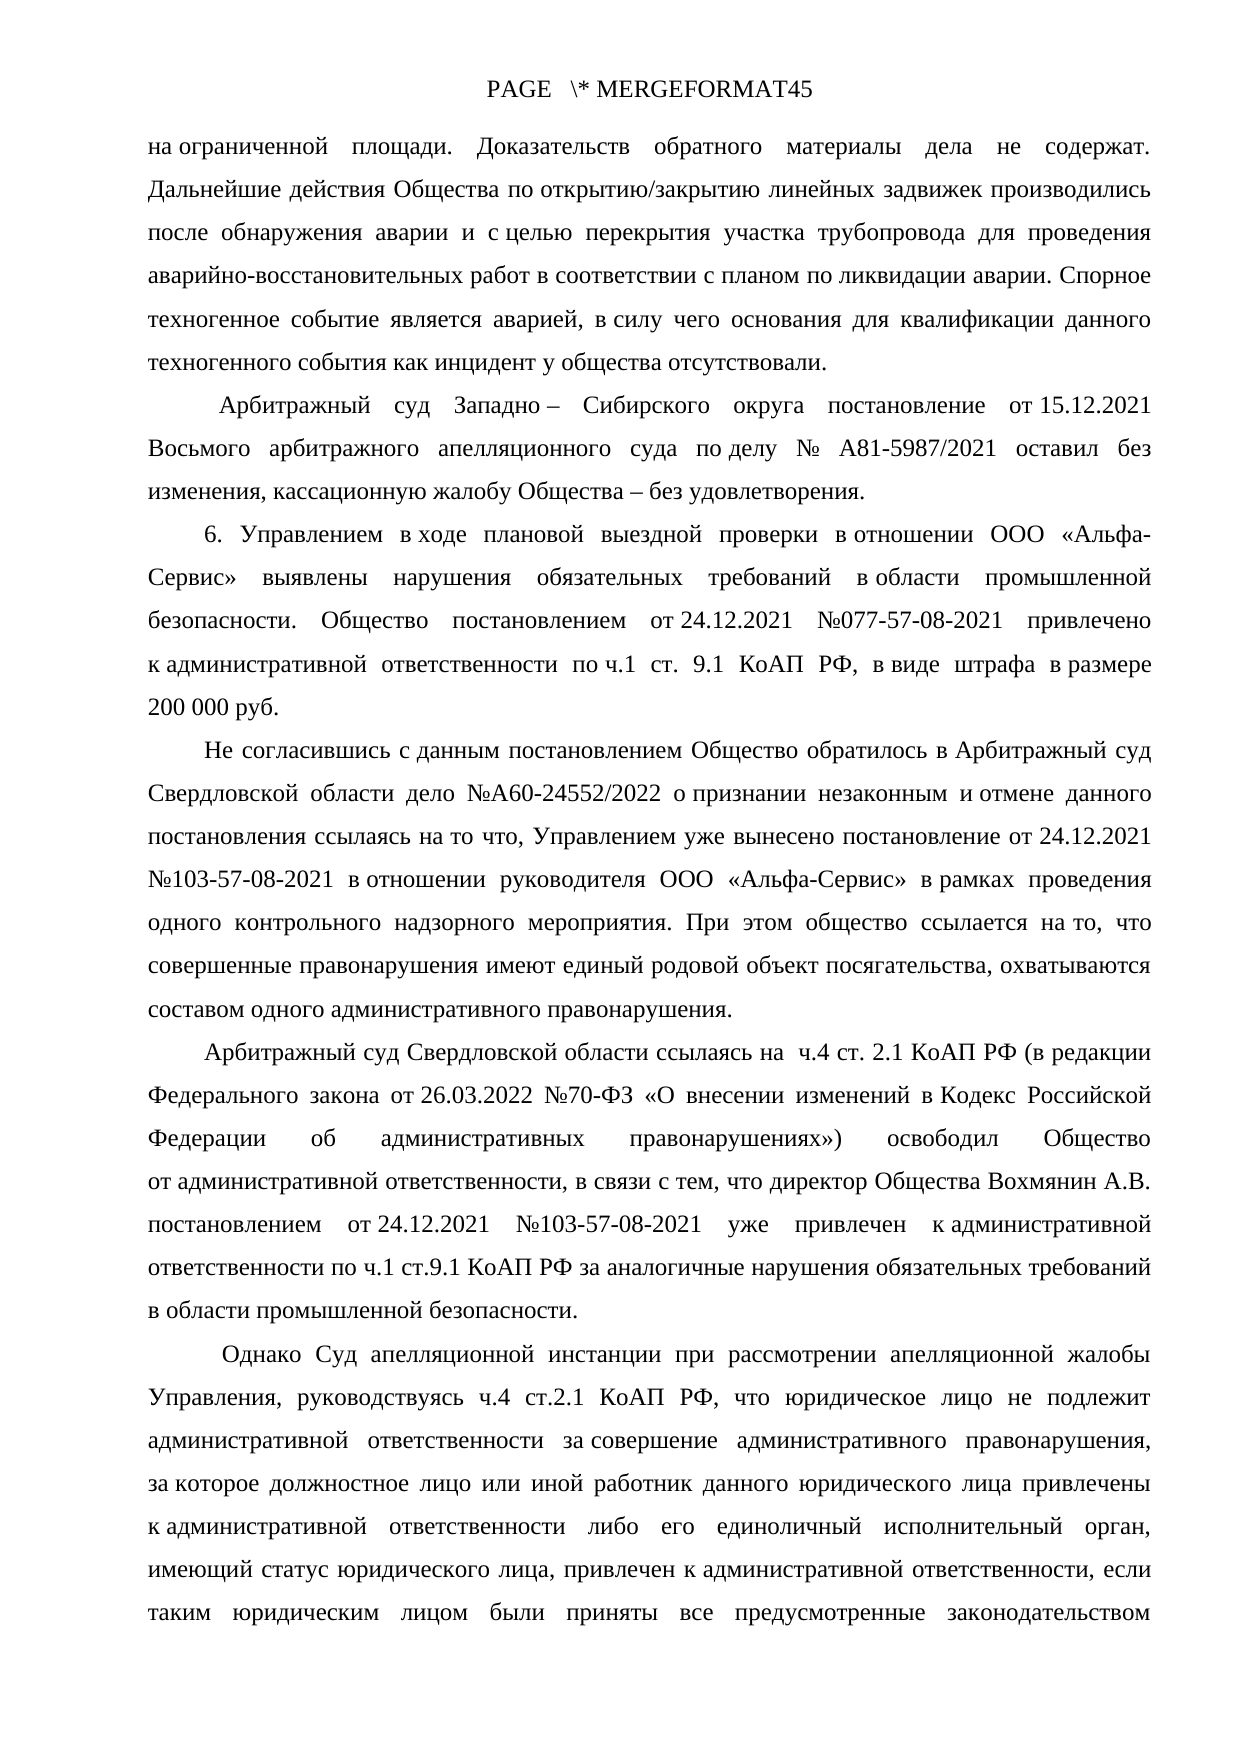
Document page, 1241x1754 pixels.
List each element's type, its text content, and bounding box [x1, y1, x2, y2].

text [148, 131, 1152, 376]
text Арбитражный суд Западно – Сибирского округа постановление от 15.12.2021 Восьмого арбитражного апелляционного суда по делу № А81-5987/2021 оставил без изменения, кассационную жалобу Общества – без удовлетворения. [148, 390, 1152, 505]
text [148, 1339, 1152, 1626]
text 6. Управлением в ходе плановой выездной проверки в отношении ООО «Альфа-Сервис» выявлены нарушения обязательных требований в области промышленной безопасности. Общество постановлением от 24.12.2021 №077-57-08-2021 привлечено к административной ответственности по ч.1 ст. 9.1 КоАП РФ, в виде штрафа в размере 200 000 руб. [148, 519, 1152, 721]
text Арбитражный суд Свердловской области ссылаясь на ч.4 ст. 2.1 КоАП РФ (в редакции Федерального закона от 26.03.2022 №70-ФЗ «О внесении изменений в Кодекс Российской Федерации об административных правонарушениях») освободил Общество от административной ответственности, в связи с тем, что директор Общества Вохмянин А.В. постановлением от 24.12.2021 №103-57-08-2021 уже привлечен к административной ответственности по ч.1 ст.9.1 КоАП РФ за аналогичные нарушения обязательных требований в области промышленной безопасности. [148, 1037, 1152, 1324]
text Не согласившись с данным постановлением Общество обратилось в Арбитражный суд Свердловской области дело №А60-24552/2022 о признании незаконным и отмене данного постановления ссылаясь на то что, Управлением уже вынесено постановление от 24.12.2021 №103-57-08-2021 в отношении руководителя ООО «Альфа-Сервис» в рамках проведения одного контрольного надзорного мероприятия. При этом общество ссылается на то, что совершенные правонарушения имеют единый родовой объект посягательства, охватываются составом одного административного правонарушения. [148, 735, 1152, 1022]
